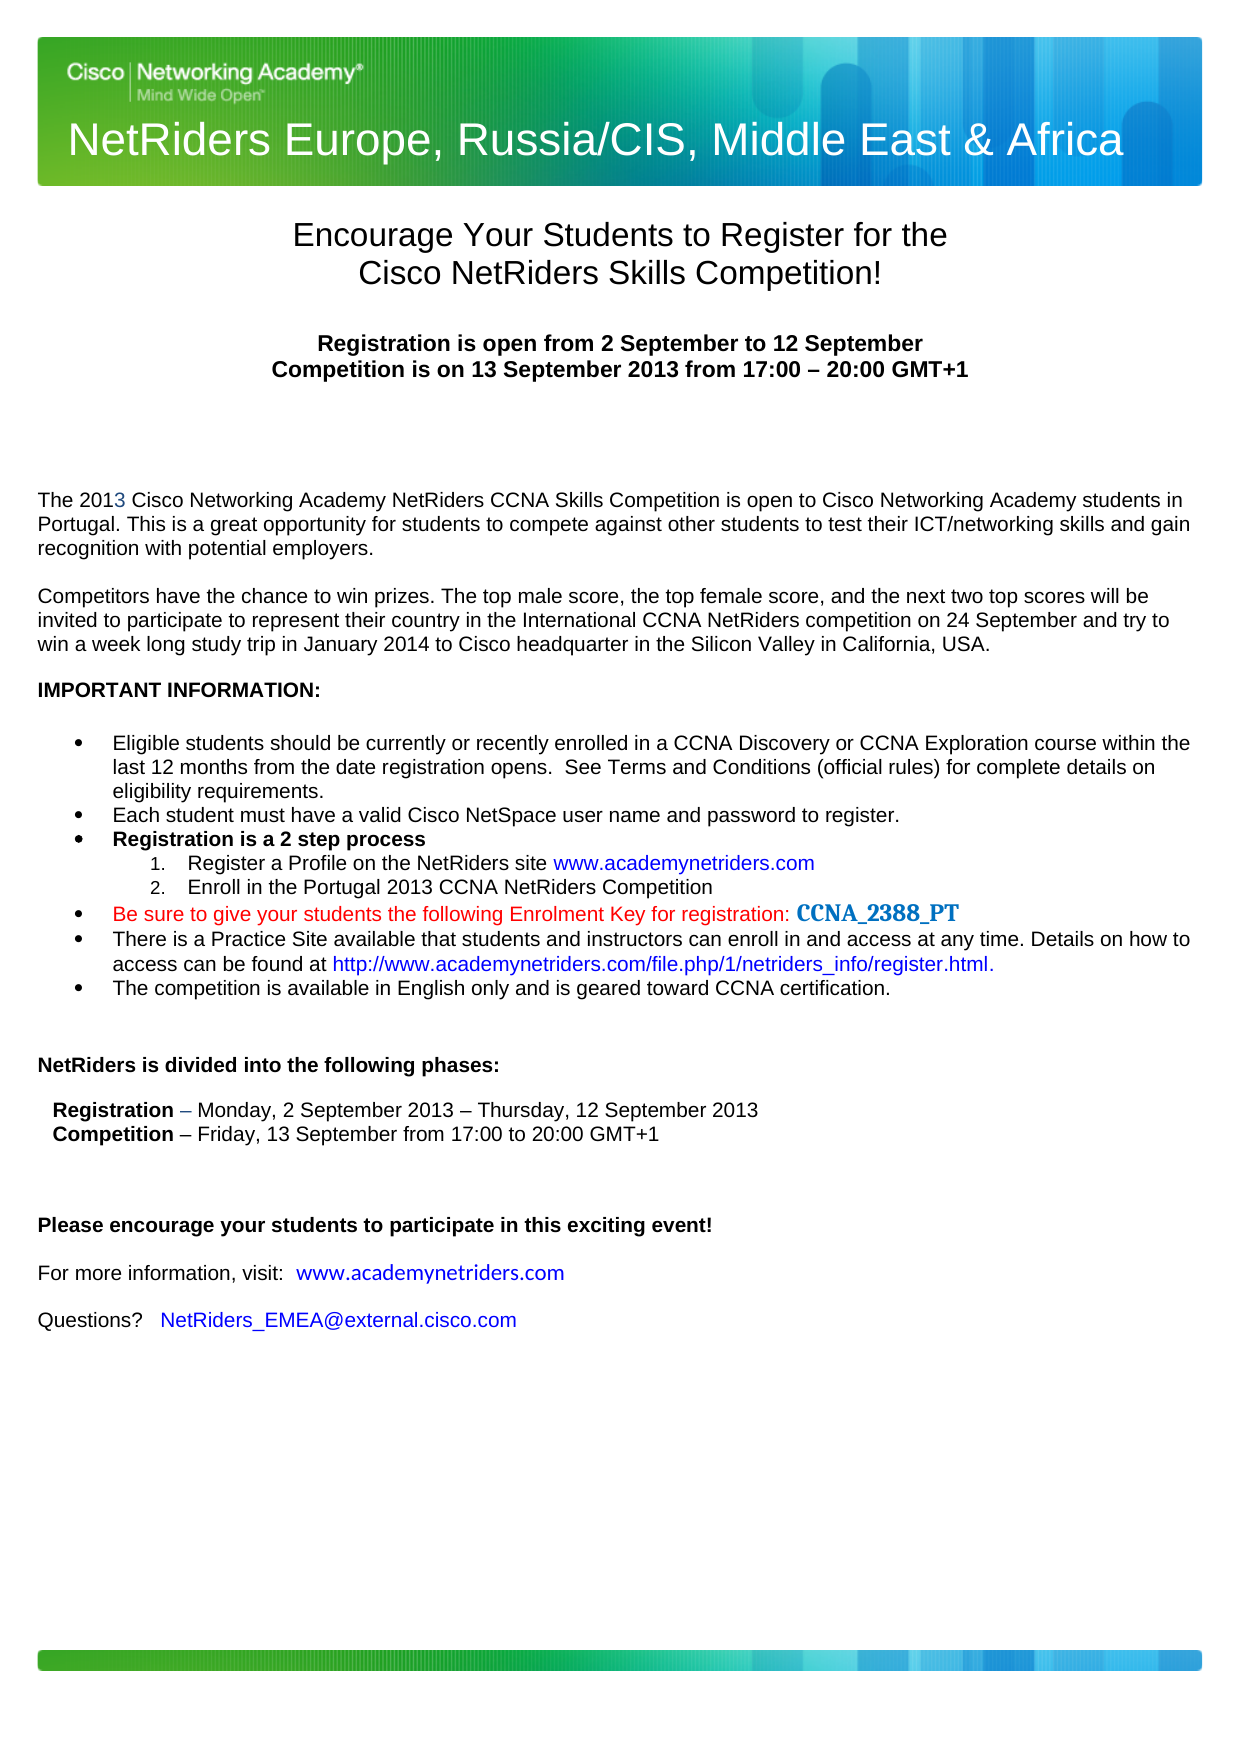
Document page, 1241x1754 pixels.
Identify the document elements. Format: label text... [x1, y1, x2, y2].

text Cisco NetRiders Skills Competition! [37, 253, 1203, 292]
list Be sure to give your students the following Enrolment Key for registration: CCNA_2388_PT [75, 898, 1203, 927]
list The competition is available in English only and is geared toward CCNA certification. [75, 975, 1203, 999]
picture [822, 134, 933, 186]
text Competitors have the chance to win prizes. The top male score, the top female score, and the next two top scores will be invited to participate to represent their country in the International CCNA NetRiders competition on 24 September and try to win a week long study trip in January 2014 to Cisco headquarter in the Silicon Valley in California, USA. [37, 584, 1203, 656]
text Questions? NetRiders_EMEA@external.cisco.com [37, 1308, 1203, 1332]
list Eligible students should be currently or recently enrolled in a CCNA Discovery or CCNA Exploration course within the last 12 months from the date registration opens. See Terms and Conditions (official rules) for complete details on eligibility requirements. [75, 731, 1203, 802]
picture [791, 133, 803, 145]
text Please encourage your students to participate in this exciting event! [37, 1213, 1203, 1237]
text Encourage Your Students to Register for the [37, 215, 1203, 253]
picture [1016, 127, 1027, 142]
picture [37, 37, 1203, 186]
picture [765, 133, 777, 152]
list Register a Profile on the NetRiders site www.academynetriders.com [150, 851, 1203, 874]
text Registration is open from 2 September to 12 September [37, 330, 1203, 356]
list Each student must have a valid Cisco NetSpace user name and password to register. [75, 802, 1203, 827]
text For more information, visit: www.academynetriders.com [37, 1258, 1203, 1287]
picture [975, 126, 982, 135]
text · Competition – Friday, 13 September from 17:00 to 20:00 GMT+1 [0, 1122, 1203, 1146]
text IMPORTANT INFORMATION: [37, 677, 1203, 701]
text · Registration – Monday, 2 September 2013 – Thursday, 12 September 2013 [0, 1098, 1203, 1122]
picture [37, 1650, 1203, 1671]
text The 2013 Cisco Networking Academy NetRiders CCNA Skills Competition is open to Cisco Networking Academy students in Portugal. This is a great opportunity for students to compete against other students to test their ICT/networking skills and gain recognition with potential employers. [37, 488, 1203, 560]
list Registration is a 2 step process [75, 827, 1203, 851]
text NetRiders is divided into the following phases: [37, 1052, 1203, 1076]
list Enroll in the Portugal 2013 CCNA NetRiders Competition [150, 874, 1203, 898]
list There is a Practice Site available that students and instructors can enroll in and access at any time. Details on how to access can be found at http://www.academynetriders.com/file.php/1/netriders_info/register.html. [75, 927, 1203, 975]
text Competition is on 13 September 2013 from 17:00 – 20:00 GMT+1 [37, 356, 1203, 383]
picture [867, 141, 871, 152]
